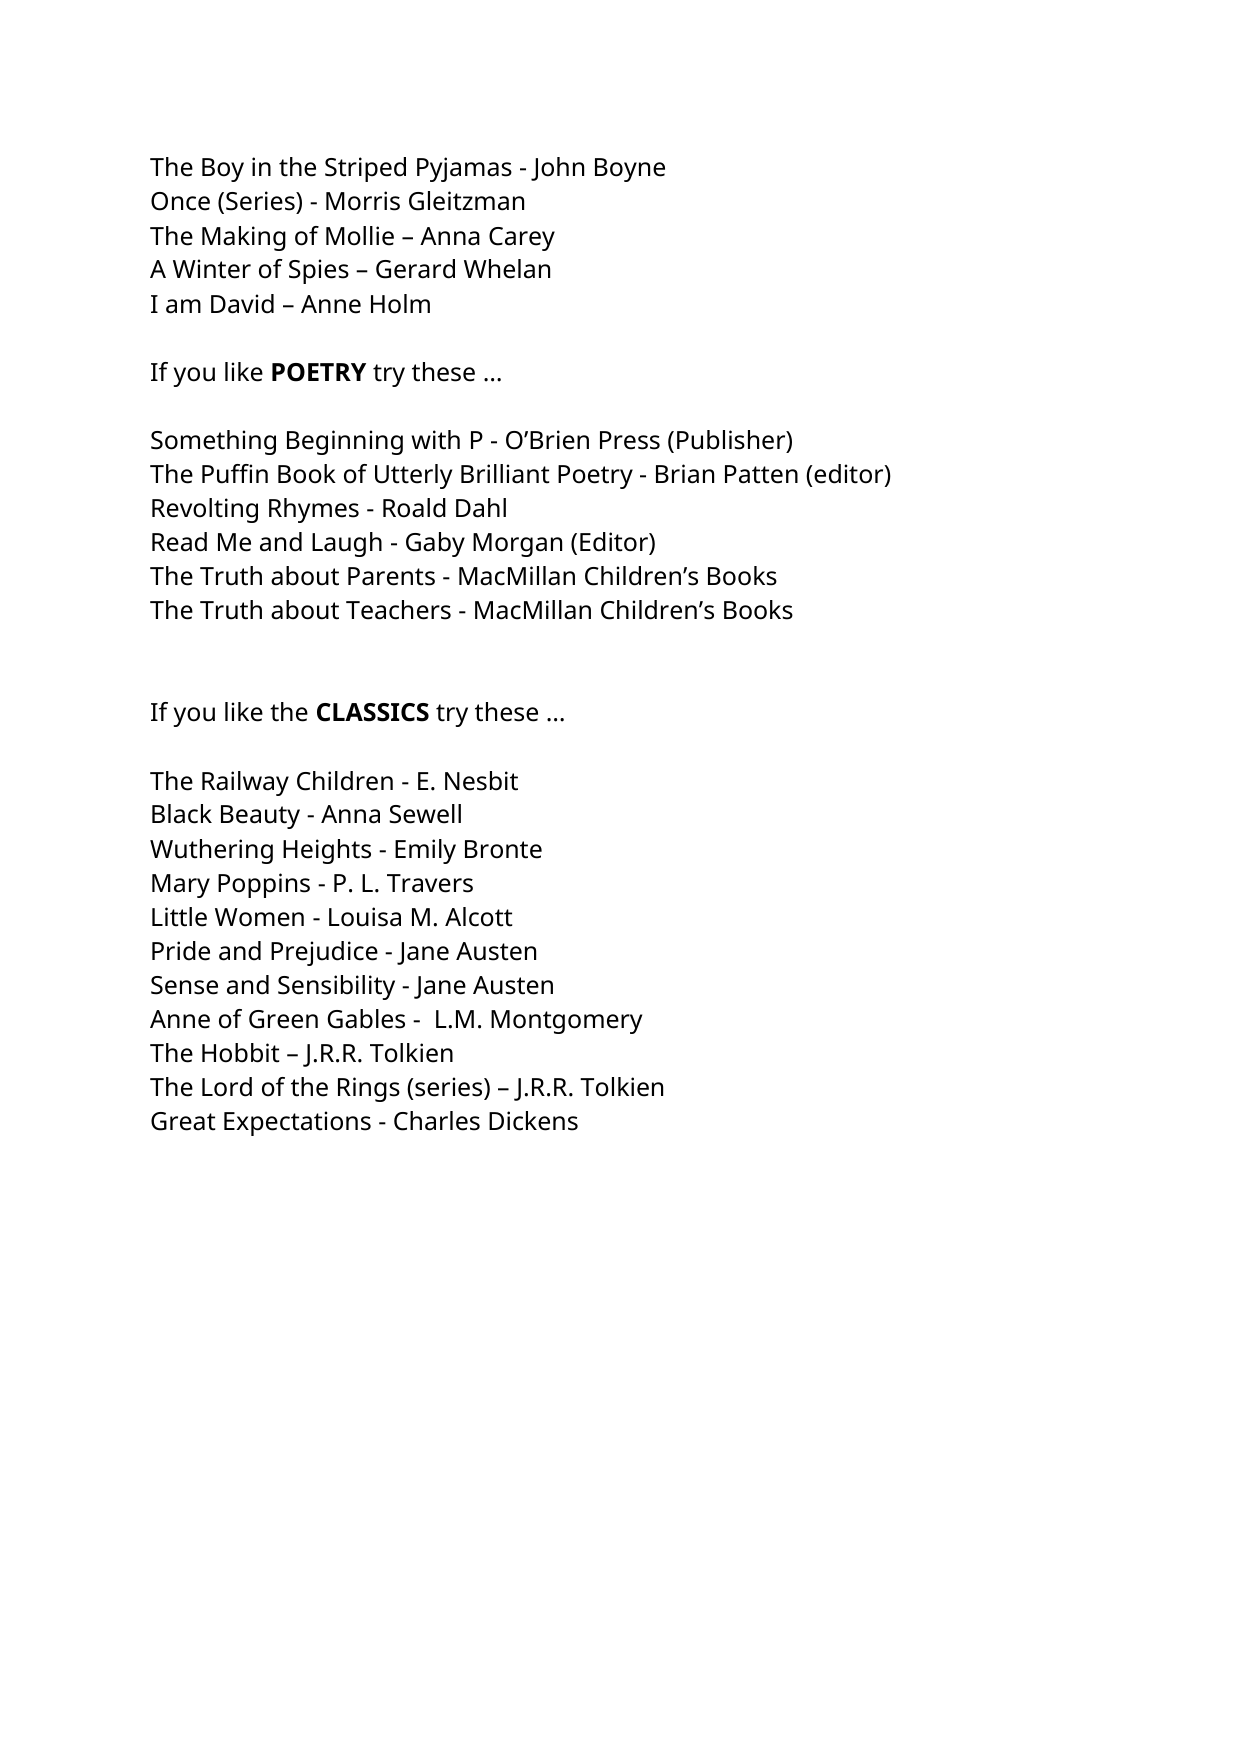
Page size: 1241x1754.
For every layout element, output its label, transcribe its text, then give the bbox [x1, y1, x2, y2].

text The Railway Children - E. Nesbit [150, 763, 1090, 797]
text If you like POETRY try these … [150, 354, 1090, 388]
text Little Women - Louisa M. Alcott [150, 899, 1090, 933]
text Read Me and Laugh - Gaby Morgan (Editor) [150, 525, 1090, 559]
text The Truth about Teachers - MacMillan Children’s Books [150, 593, 1090, 627]
text Wuthering Heights - Emily Bronte [150, 831, 1090, 865]
text A Winter of Spies – Gerard Whelan [150, 252, 1090, 286]
text Sense and Sensibility - Jane Austen [150, 967, 1090, 1002]
text Once (Series) - Morris Gleitzman [150, 184, 1090, 218]
text The Boy in the Striped Pyjamas - John Boyne [150, 150, 1090, 184]
text The Puffin Book of Utterly Brilliant Poetry - Brian Patten (editor) [150, 457, 1090, 491]
text Pride and Prejudice - Jane Austen [150, 933, 1090, 967]
text Mary Poppins - P. L. Travers [150, 865, 1090, 899]
text Great Expectations - Charles Dickens [150, 1104, 1090, 1138]
text Something Beginning with P - O’Brien Press (Publisher) [150, 422, 1090, 457]
text The Lord of the Rings (series) – J.R.R. Tolkien [150, 1070, 1090, 1104]
text The Hobbit – J.R.R. Tolkien [150, 1036, 1090, 1070]
text The Truth about Parents - MacMillan Children’s Books [150, 559, 1090, 593]
text The Making of Mollie – Anna Carey [150, 218, 1090, 252]
text Black Beauty - Anna Sewell [150, 797, 1090, 831]
text I am David – Anne Holm [150, 286, 1090, 320]
text If you like the CLASSICS try these … [150, 695, 1090, 729]
text Anne of Green Gables - L.M. Montgomery [150, 1002, 1090, 1036]
text Revolting Rhymes - Roald Dahl [150, 491, 1090, 525]
